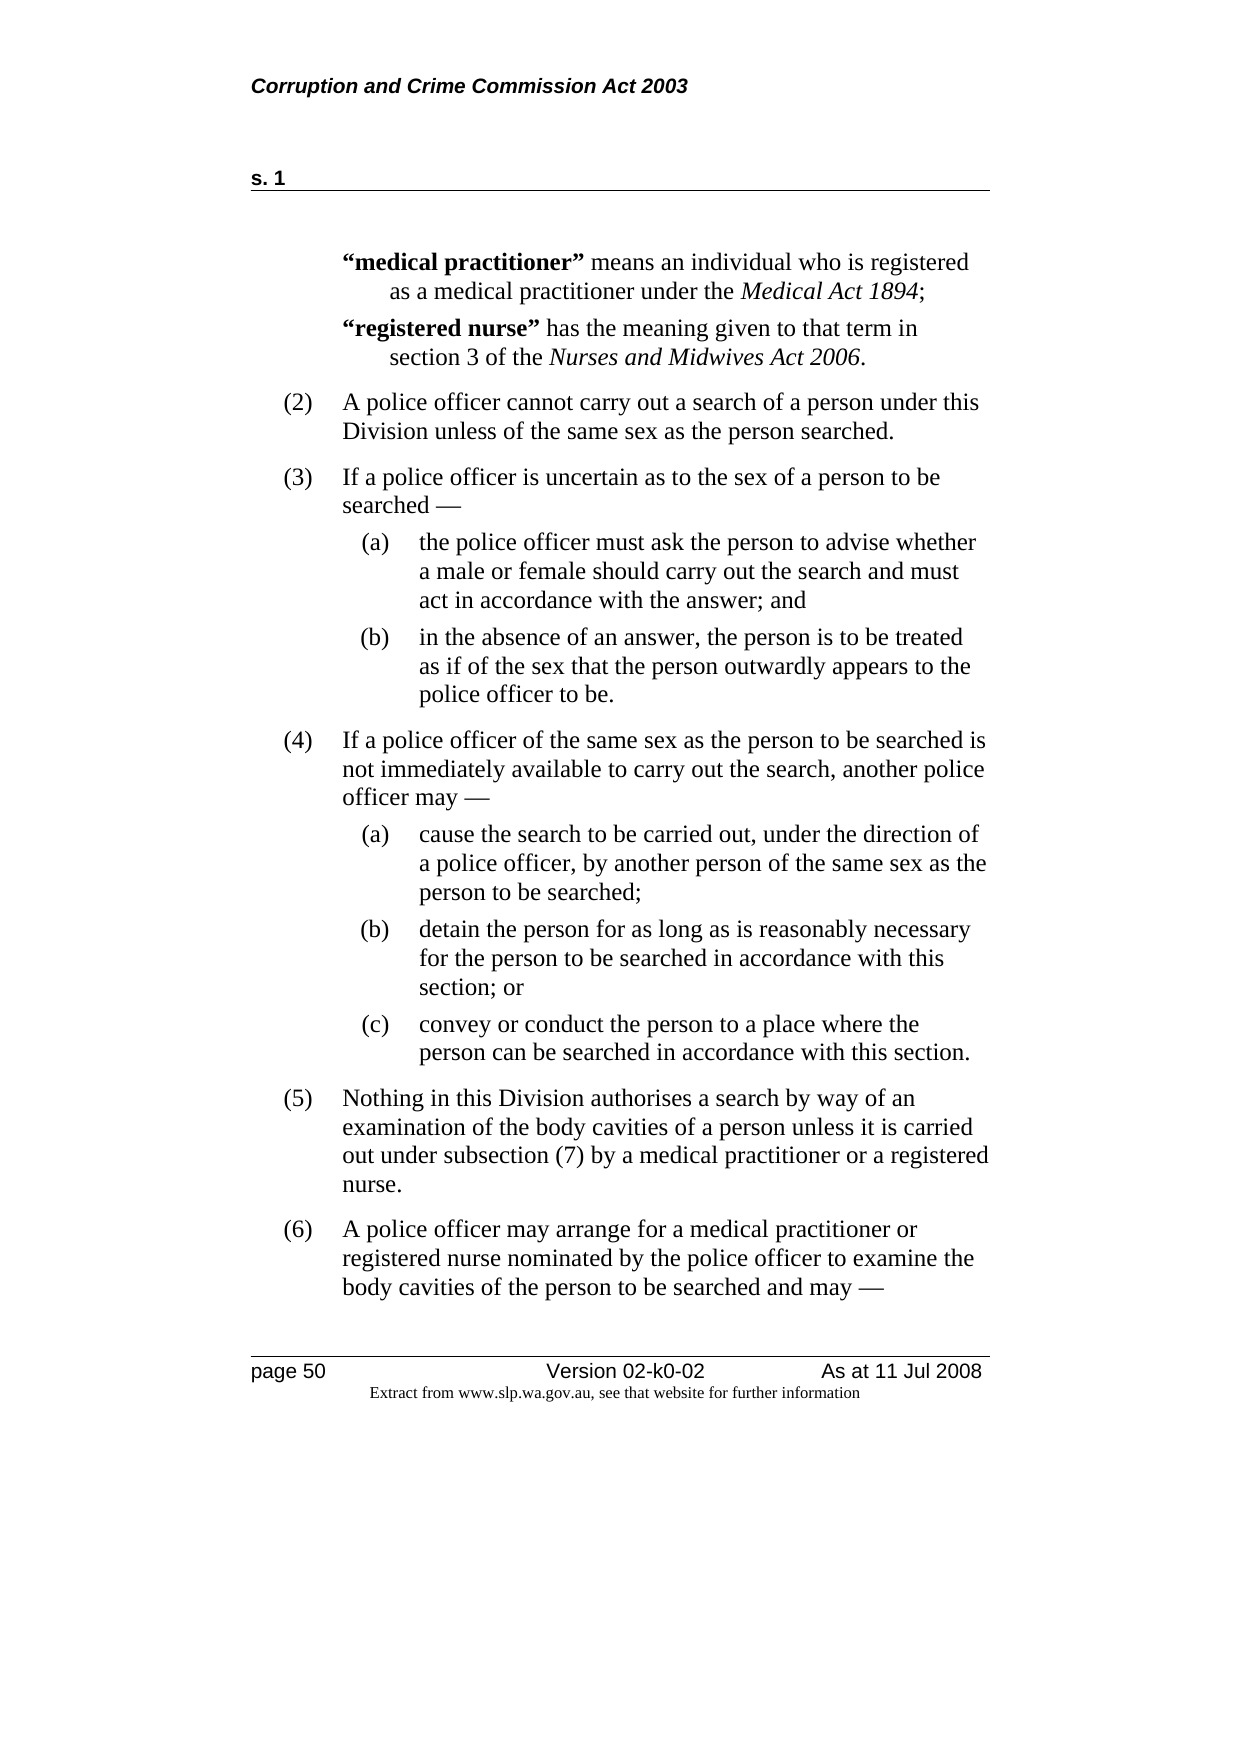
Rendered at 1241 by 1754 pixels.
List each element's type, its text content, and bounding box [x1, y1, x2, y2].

text (5) Nothing in this Division authorises a search by way of an examination of the body cavities of a person unless it is carried out under subsection (7) by a medical practitioner or a registered nurse. [251, 1083, 990, 1198]
text (4) If a police officer of the same sex as the person to be searched is not immediately available to carry out the search, another police officer may — [251, 725, 990, 811]
text (c) convey or conduct the person to a place where the person can be searched in accordance with this section. [251, 1009, 990, 1066]
text (a) cause the search to be carried out, under the direction of a police officer, by another person of the same sex as the person to be searched; [251, 819, 990, 906]
text (b) in the absence of an answer, the person is to be treated as if of the sex that the person outwardly appears to the police officer to be. [251, 622, 990, 708]
text (b) detain the person for as long as is reasonably necessary for the person to be searched in accordance with this section; or [251, 914, 990, 1000]
text “registered nurse” has the meaning given to that term in section 3 of the Nurses and Midwives Act 2006. [251, 313, 990, 371]
text (a) the police officer must ask the person to advise whether a male or female should carry out the search and must act in accordance with the answer; and [251, 527, 990, 614]
text (6) A police officer may arrange for a medical practitioner or registered nurse nominated by the police officer to examine the body cavities of the person to be searched and may — [251, 1214, 990, 1301]
text “medical practitioner” means an individual who is registered as a medical practitioner under the Medical Act 1894; [251, 247, 990, 305]
text (3) If a police officer is uncertain as to the sex of a person to be searched — [251, 462, 990, 519]
text (2) A police officer cannot carry out a search of a person under this Division unless of the same sex as the person searched. [251, 387, 990, 445]
